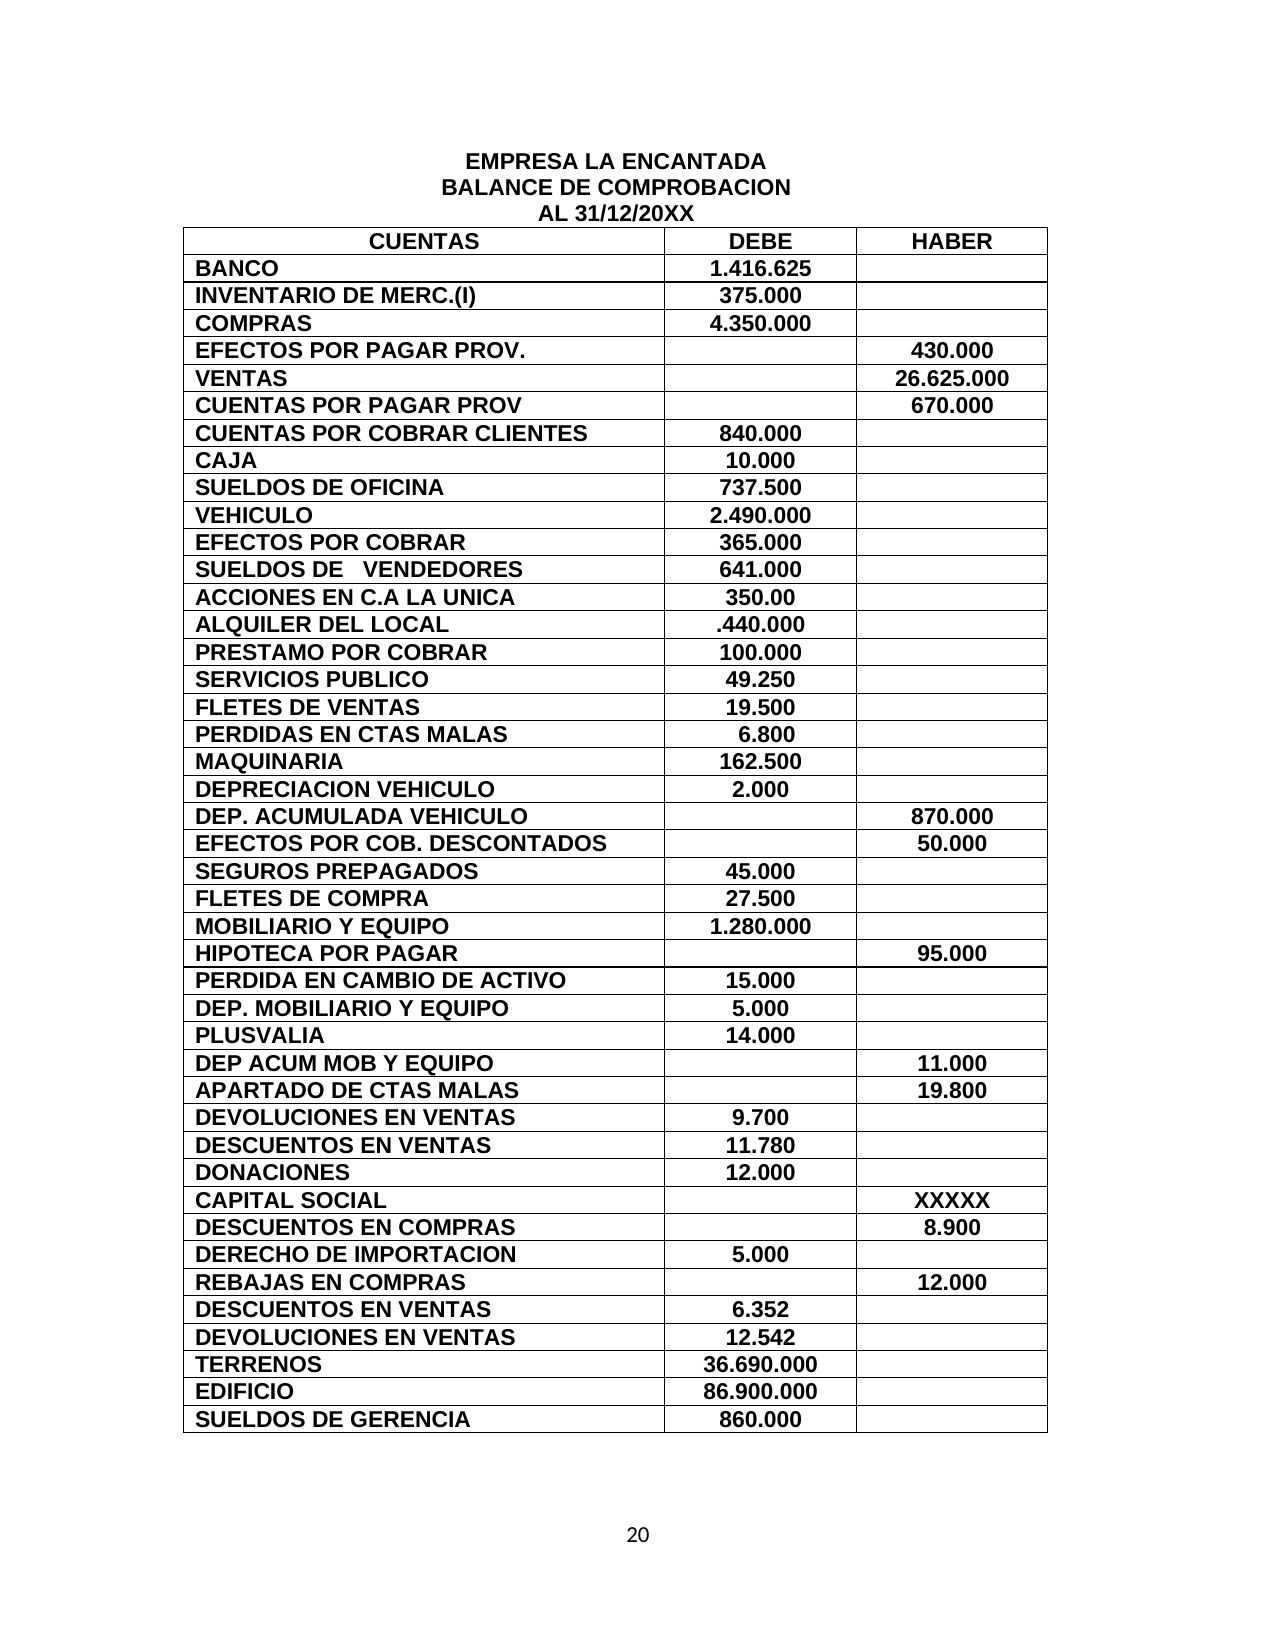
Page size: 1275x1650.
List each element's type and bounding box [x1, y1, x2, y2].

table_cell [176, 148, 1056, 1486]
